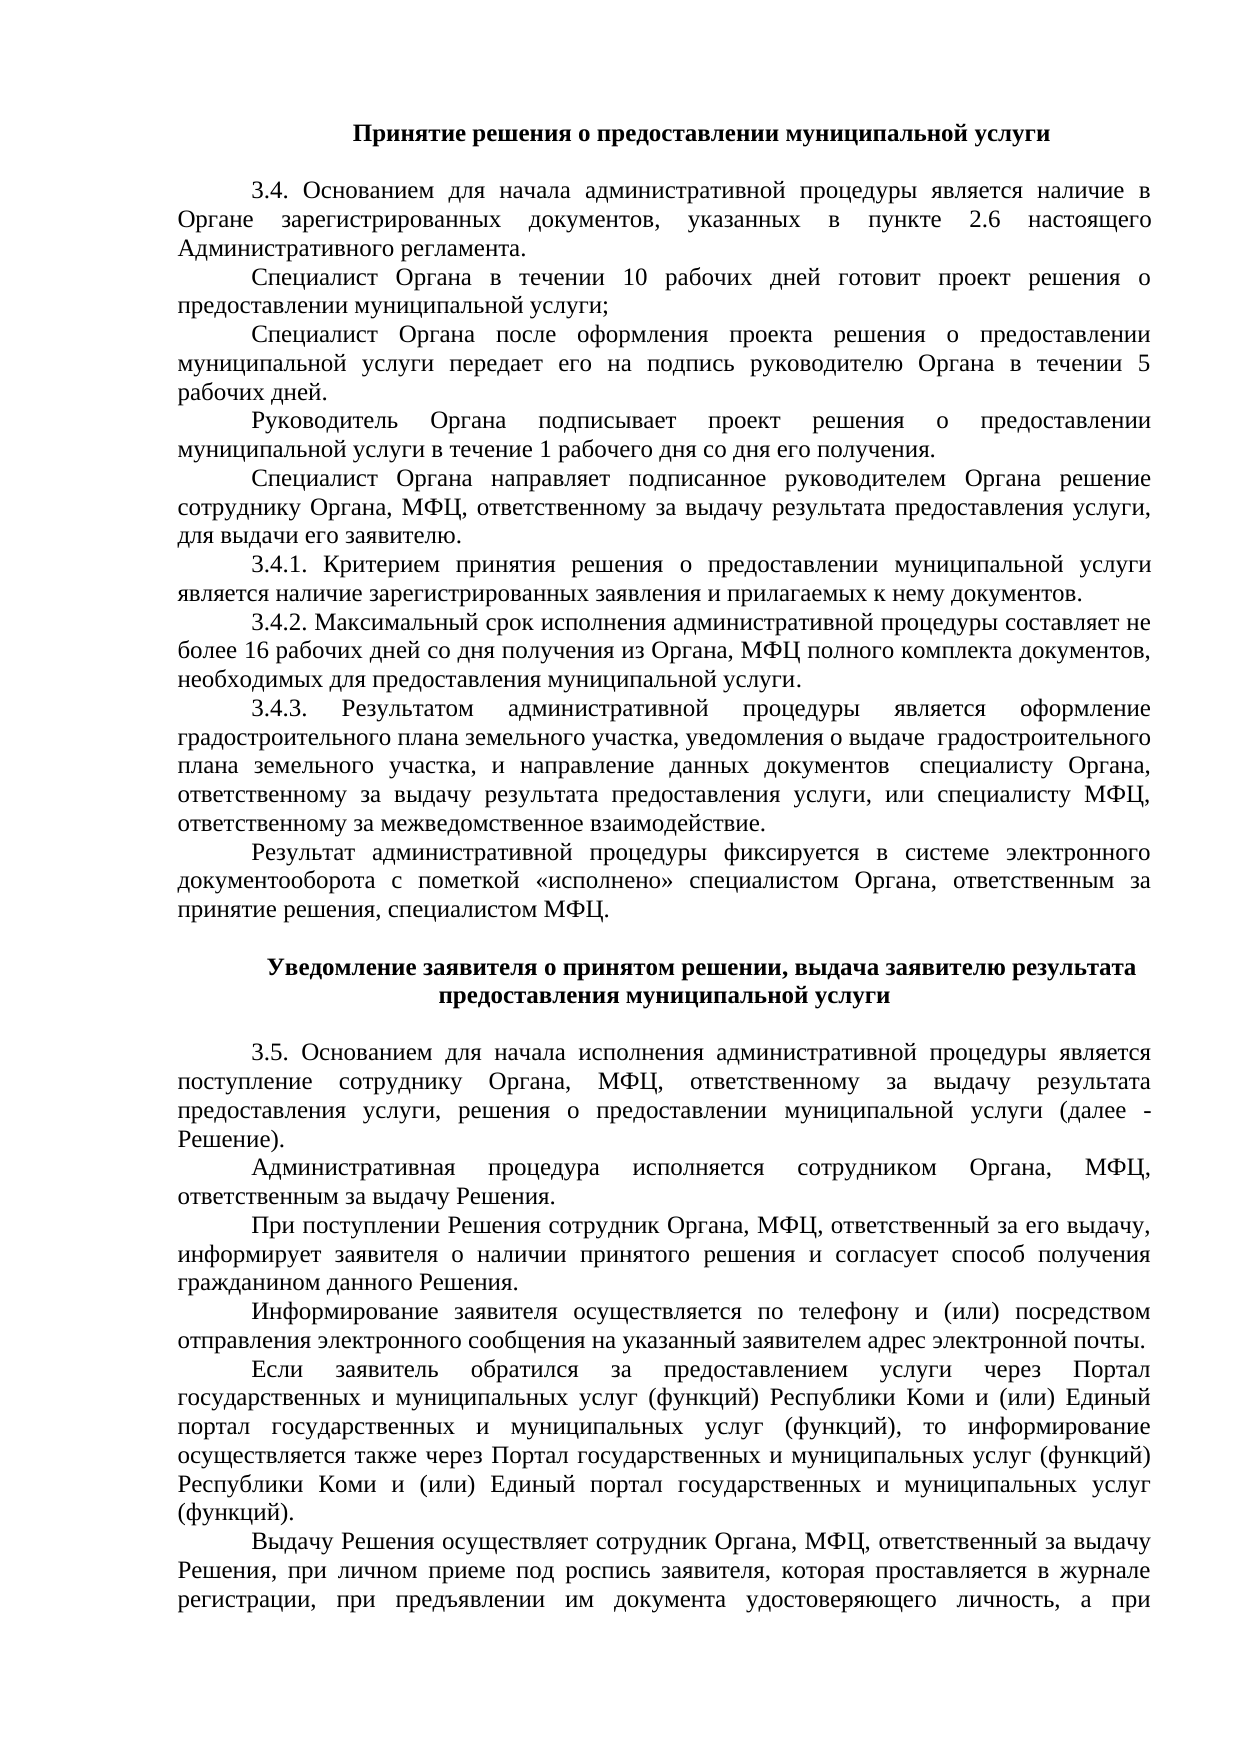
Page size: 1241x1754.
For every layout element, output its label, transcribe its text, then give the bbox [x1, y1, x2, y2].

text Если заявитель обратился за предоставлением услуги через Портал государственных и муниципальных услуг (функций) Республики Коми и (или) Единый портал государственных и муниципальных услуг (функций), то информирование осуществляется также через Портал государственных и муниципальных услуг (функций) Республики Коми и (или) Единый портал государственных и муниципальных услуг (функций). [177, 1354, 1152, 1526]
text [177, 1526, 1152, 1612]
text Информирование заявителя осуществляется по телефону и (или) посредством отправления электронного сообщения на указанный заявителем адрес электронной почты. [177, 1296, 1152, 1354]
text 3.5. Основанием для начала исполнения административной процедуры является поступление сотруднику Органа, МФЦ, ответственному за выдачу результата предоставления услуги, решения о предоставлении муниципальной услуги (далее - Решение). [177, 1037, 1152, 1152]
text 3.4.3. Результатом административной процедуры является оформление градостроительного плана земельного участка, уведомления о выдаче градостроительного плана земельного участка, и направление данных документов специалисту Органа, ответственному за выдачу результата предоставления услуги, или специалисту МФЦ, ответственному за межведомственное взаимодействие. [177, 693, 1152, 837]
text Специалист Органа в течении 10 рабочих дней готовит проект решения о предоставлении муниципальной услуги; [177, 262, 1152, 319]
text Специалист Органа направляет подписанное руководителем Органа решение сотруднику Органа, МФЦ, ответственному за выдачу результата предоставления услуги, для выдачи его заявителю. [177, 463, 1152, 549]
text Специалист Органа после оформления проекта решения о предоставлении муниципальной услуги передает его на подпись руководителю Органа в течении 5 рабочих дней. [177, 319, 1152, 406]
text 3.4.2. Максимальный срок исполнения административной процедуры составляет не более 16 рабочих дней со дня получения из Органа, МФЦ полного комплекта документов, необходимых для предоставления муниципальной услуги. [177, 607, 1152, 693]
text Руководитель Органа подписывает проект решения о предоставлении муниципальной услуги в течение 1 рабочего дня со дня его получения. [177, 406, 1152, 463]
text Результат административной процедуры фиксируется в системе электронного документооборота с пометкой «исполнено» специалистом Органа, ответственным за принятие решения, специалистом МФЦ. [177, 837, 1152, 923]
text При поступлении Решения сотрудник Органа, МФЦ, ответственный за его выдачу, информирует заявителя о наличии принятого решения и согласует способ получения гражданином данного Решения. [177, 1210, 1152, 1296]
text Принятие решения о предоставлении муниципальной услуги [177, 118, 1152, 147]
text Уведомление заявителя о принятом решении, выдача заявителю результата предоставления муниципальной услуги [177, 952, 1152, 1009]
text 3.4. Основанием для начала административной процедуры является наличие в Органе зарегистрированных документов, указанных в пункте 2.6 настоящего Административного регламента. [177, 176, 1152, 262]
text Административная процедура исполняется сотрудником Органа, МФЦ, ответственным за выдачу Решения. [177, 1152, 1152, 1210]
text 3.4.1. Критерием принятия решения о предоставлении муниципальной услуги является наличие зарегистрированных заявления и прилагаемых к нему документов. [177, 549, 1152, 607]
